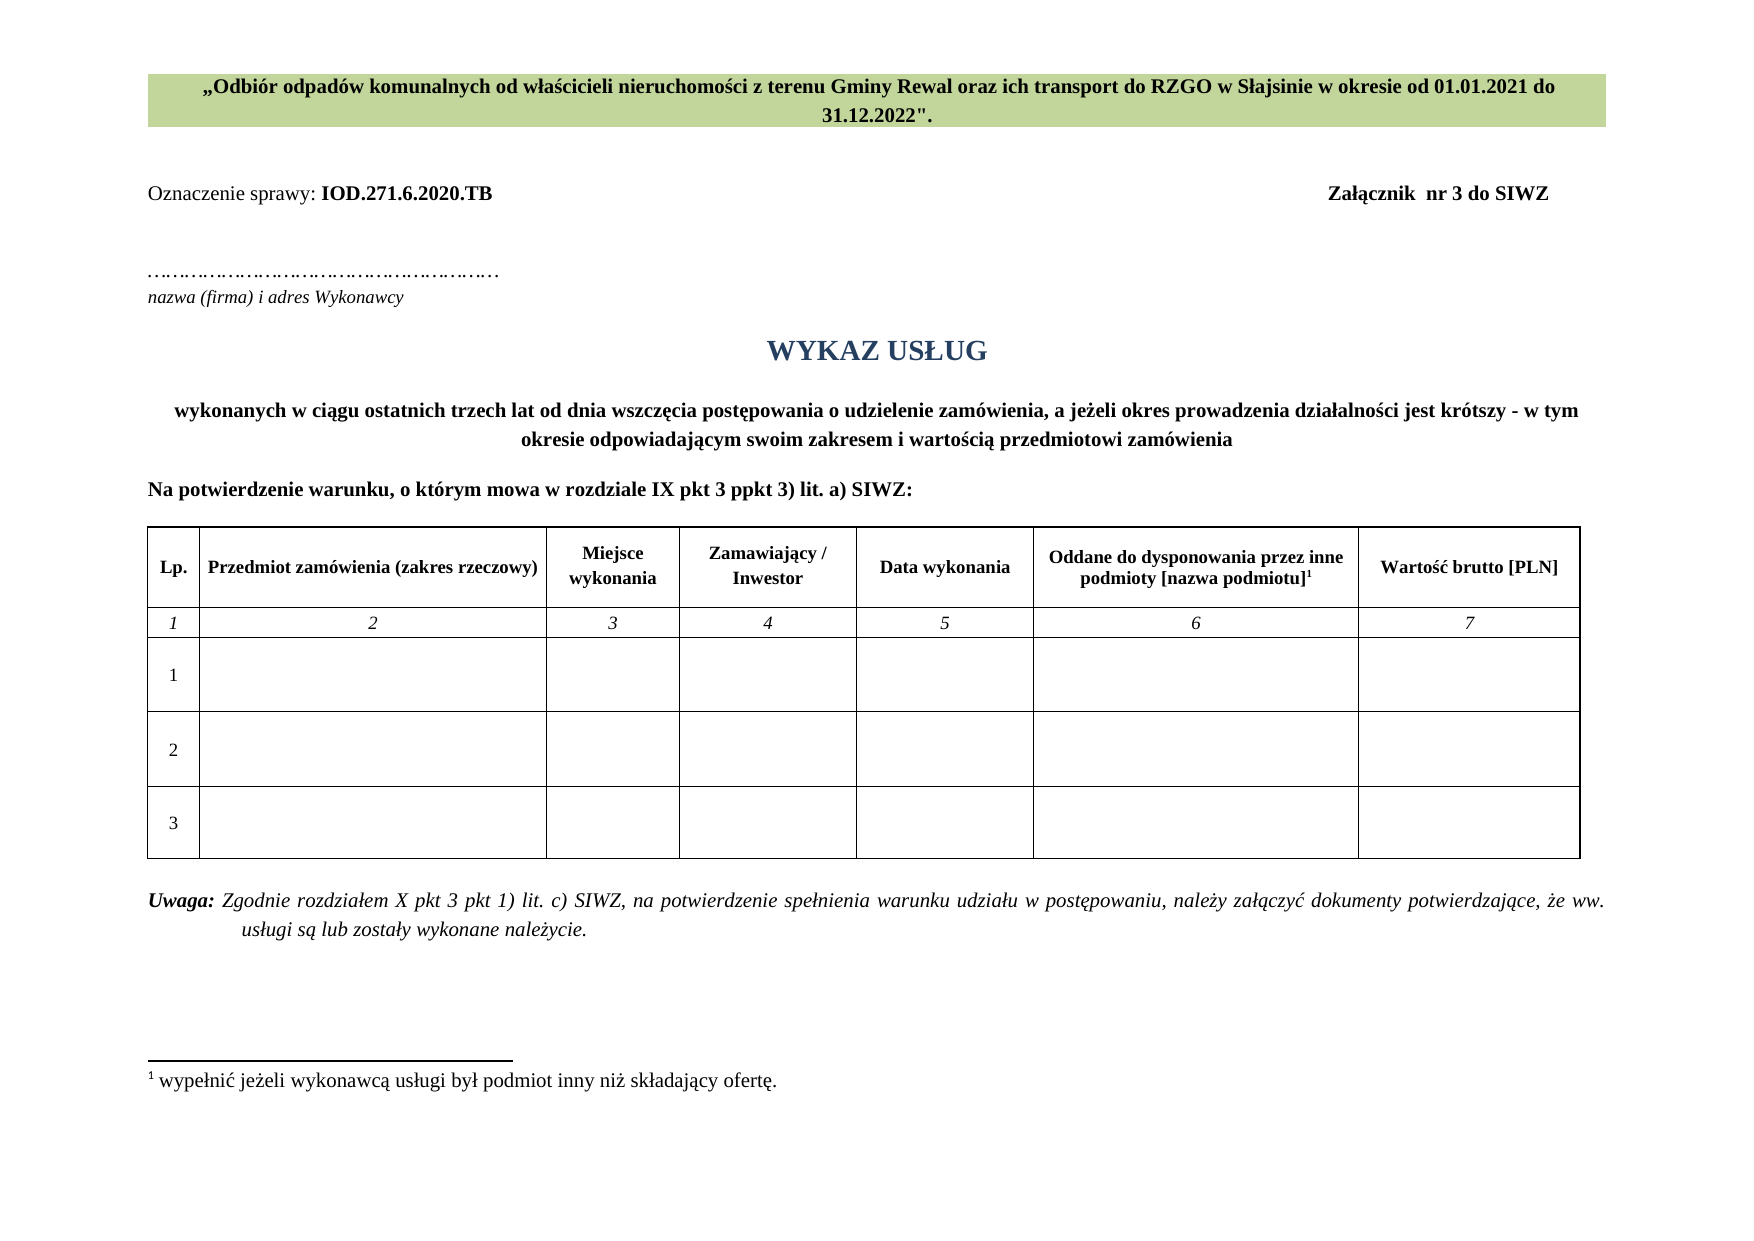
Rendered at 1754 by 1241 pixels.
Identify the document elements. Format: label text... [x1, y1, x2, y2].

table_header Zamawiający / Inwestor [680, 528, 856, 607]
table_cell [680, 787, 856, 858]
text nazwa (firma) i adres Wykonawcy [148, 286, 1606, 308]
table_cell [1034, 712, 1358, 786]
table_cell 1 [148, 638, 199, 711]
table_cell [680, 638, 856, 711]
table_cell 3 [547, 608, 679, 637]
table_header Data wykonania [857, 528, 1033, 607]
table_cell [680, 712, 856, 786]
text ………………………………………………… [148, 257, 1606, 282]
text Uwaga: Zgodnie rozdziałem X pkt 3 pkt 1) lit. c) SIWZ, na potwierdzenie spełnienia warunku udziału w postępowaniu, należy załączyć dokumenty potwierdzające, że ww. usługi są lub zostały wykonane należycie. [148, 888, 1606, 941]
table_cell 4 [680, 608, 856, 637]
table_cell 2 [200, 608, 546, 637]
table_cell [857, 638, 1033, 711]
table_cell [857, 787, 1033, 858]
table_header Miejsce wykonania [547, 528, 679, 607]
table_header Oddane do dysponowania przez inne podmioty [nazwa podmiotu] [1034, 528, 1358, 607]
table_cell 7 [1359, 608, 1579, 637]
table_cell [1359, 787, 1579, 858]
table_cell [1034, 638, 1358, 711]
text Na potwierdzenie warunku, o którym mowa w rozdziale IX pkt 3 ppkt 3) lit. a) SIWZ: [148, 477, 1606, 501]
table_cell [547, 712, 679, 786]
table_cell [1359, 712, 1579, 786]
table_cell [200, 712, 546, 786]
table_cell 3 [148, 787, 199, 858]
table_cell 2 [148, 712, 199, 786]
table_cell 6 [1034, 608, 1358, 637]
table_cell [200, 638, 546, 711]
table_header Lp. [148, 528, 199, 607]
text WYKAZ USŁUG [148, 333, 1606, 367]
table_header Wartość brutto [PLN] [1359, 528, 1579, 607]
table_cell [1034, 787, 1358, 858]
table_cell 5 [857, 608, 1033, 637]
table_cell [1359, 638, 1579, 711]
table_cell [547, 638, 679, 711]
table_cell 1 [148, 608, 199, 637]
table_cell [547, 787, 679, 858]
text wykonanych w ciągu ostatnich trzech lat od dnia wszczęcia postępowania o udzielenie zamówienia, a jeżeli okres prowadzenia działalności jest krótszy - w tym okresie odpowiadającym swoim zakresem i wartością przedmiotowi zamówienia [148, 398, 1606, 451]
table_cell [857, 712, 1033, 786]
table_cell [200, 787, 546, 858]
table_header Przedmiot zamówienia (zakres rzeczowy) [200, 528, 546, 607]
